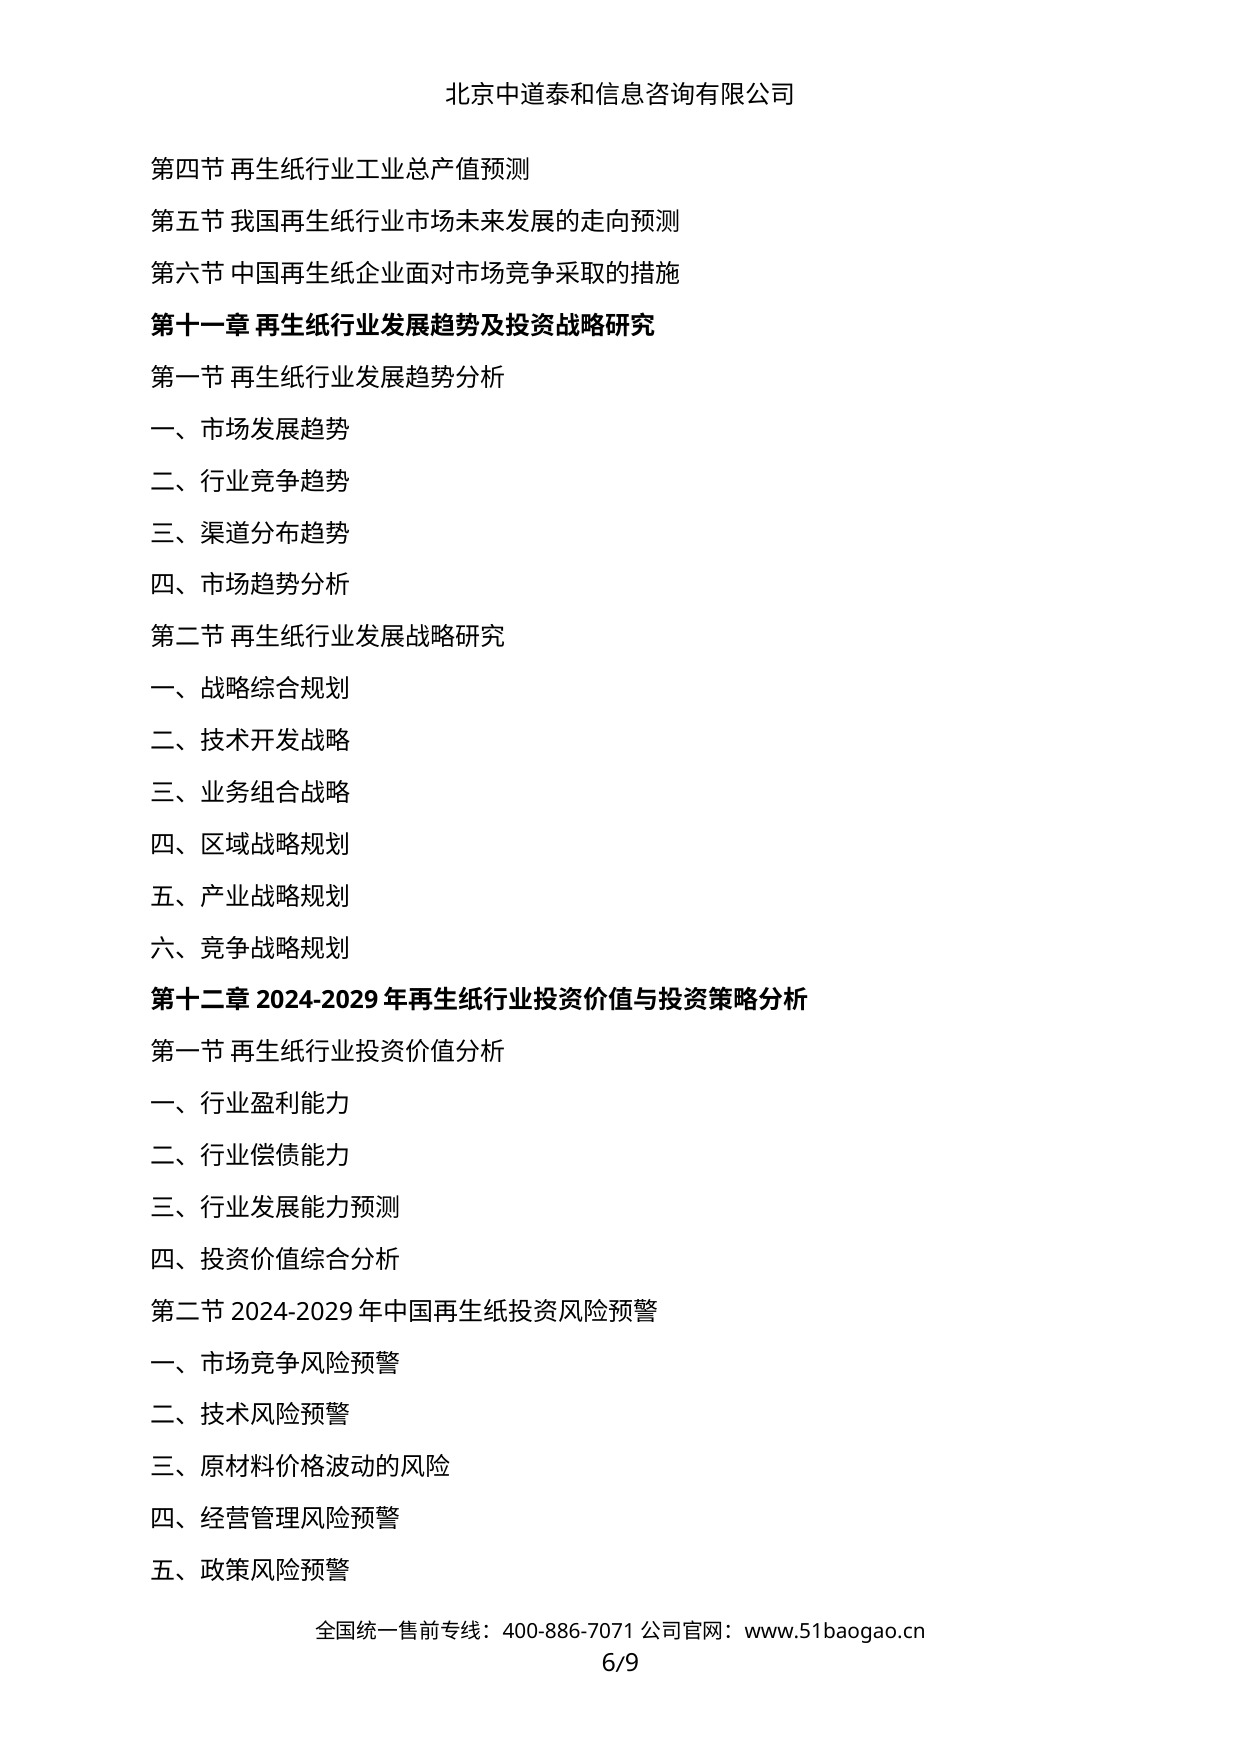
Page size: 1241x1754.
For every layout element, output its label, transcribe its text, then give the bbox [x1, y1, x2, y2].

text 三、行业发展能力预测 [150, 1187, 1090, 1224]
text 一、行业盈利能力 [150, 1084, 1090, 1120]
text 第一节 再生纸行业投资价值分析 [150, 1032, 1090, 1068]
text 四、区域战略规划 [150, 824, 1090, 861]
text 二、技术开发战略 [150, 721, 1090, 757]
text 一、战略综合规划 [150, 669, 1090, 705]
text 三、原材料价格波动的风险 [150, 1447, 1090, 1483]
text 三、渠道分布趋势 [150, 513, 1090, 549]
text 四、市场趋势分析 [150, 565, 1090, 601]
text 第五节 我国再生纸行业市场未来发展的走向预测 [150, 202, 1090, 238]
text 第六节 中国再生纸企业面对市场竞争采取的措施 [150, 254, 1090, 290]
text 第四节 再生纸行业工业总产值预测 [150, 150, 1090, 186]
text 第十二章 2024-2029年再生纸行业投资价值与投资策略分析 [150, 980, 1090, 1016]
text 一、市场发展趋势 [150, 409, 1090, 446]
text 第二节 再生纸行业发展战略研究 [150, 617, 1090, 653]
text 三、业务组合战略 [150, 772, 1090, 809]
text 一、市场竞争风险预警 [150, 1343, 1090, 1379]
text 第二节 2024-2029年中国再生纸投资风险预警 [150, 1291, 1090, 1327]
text 四、投资价值综合分析 [150, 1239, 1090, 1276]
text 第一节 再生纸行业发展趋势分析 [150, 357, 1090, 394]
text 六、竞争战略规划 [150, 928, 1090, 964]
text 二、技术风险预警 [150, 1395, 1090, 1431]
text 二、行业偿债能力 [150, 1136, 1090, 1172]
text 第十一章 再生纸行业发展趋势及投资战略研究 [150, 306, 1090, 342]
text 五、政策风险预警 [150, 1551, 1090, 1587]
text 五、产业战略规划 [150, 876, 1090, 912]
text 四、经营管理风险预警 [150, 1499, 1090, 1535]
text 二、行业竞争趋势 [150, 461, 1090, 497]
